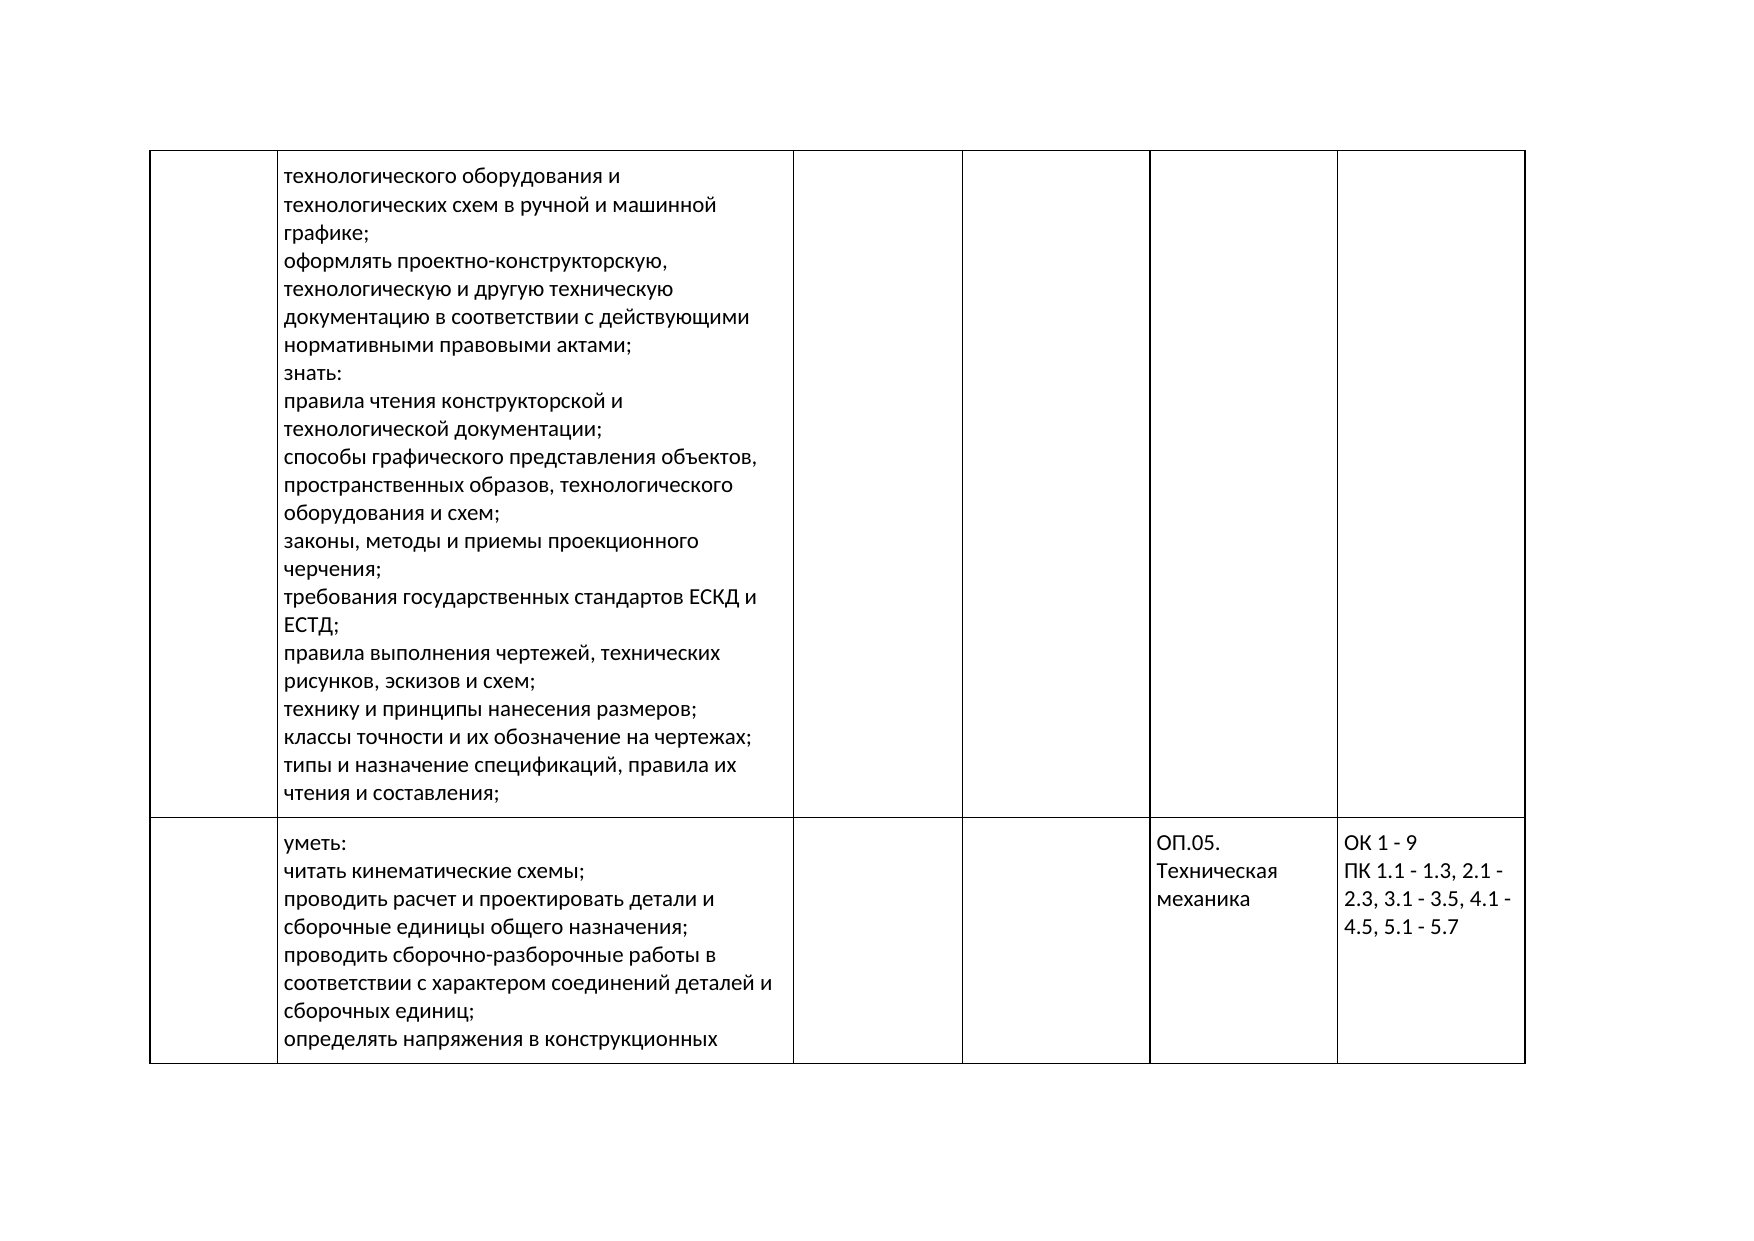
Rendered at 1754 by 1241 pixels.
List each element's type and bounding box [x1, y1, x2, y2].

table_cell [278, 818, 793, 1063]
table_cell [1151, 151, 1337, 817]
table_cell [151, 818, 277, 1063]
table_cell [1338, 151, 1524, 817]
table_cell [151, 151, 277, 817]
table_cell [794, 818, 962, 1063]
table_cell [1151, 818, 1337, 1063]
table_cell [278, 151, 793, 817]
table_cell [963, 151, 1149, 817]
table_cell [1338, 818, 1524, 1063]
table_cell [963, 818, 1149, 1063]
table_cell [794, 151, 962, 817]
